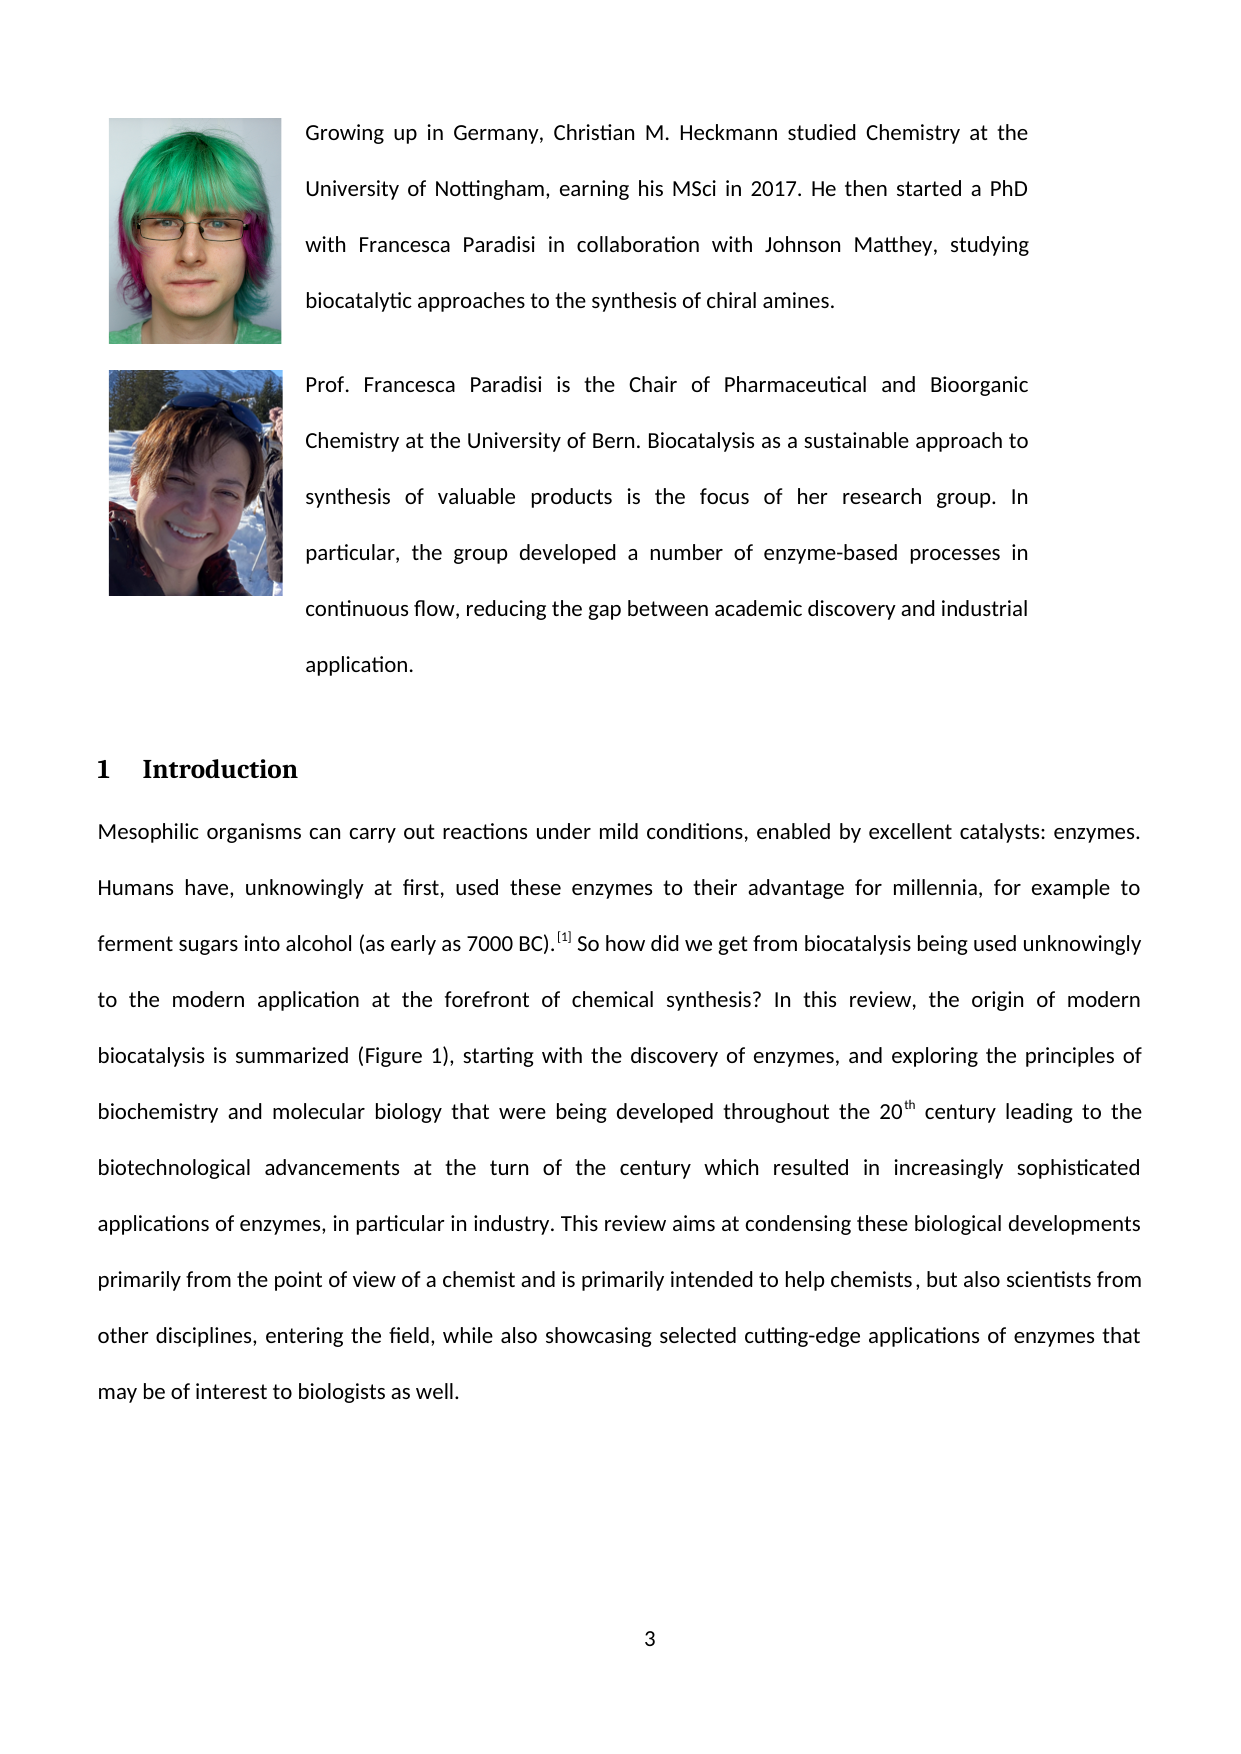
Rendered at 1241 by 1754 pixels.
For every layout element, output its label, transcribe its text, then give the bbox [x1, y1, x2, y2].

table_header [98, 118, 294, 370]
picture [108, 118, 282, 344]
table_cell [98, 370, 294, 704]
text Mesophilic organisms can carry out reactions under mild conditions, enabled by excellent catalysts: enzymes. Humans have, unknowingly at first, used these enzymes to their advantage for millennia, for example to ferment sugars into alcohol (as early as 7000 BC).[1] So how did we get from biocatalysis being used unknowingly to the modern application at the forefront of chemical synthesis? In this review, the origin of modern biocatalysis is summarized (Figure 1), starting with the discovery of enzymes, and exploring the principles of biochemistry and molecular biology that were being developed throughout the 20th century leading to the biotechnological advancements at the turn of the century which resulted in increasingly sophisticated applications of enzymes, in particular in industry. This review aims at condensing these biological developments primarily from the point of view of a chemist and is primarily intended to help chemists, but also scientists from other disciplines, entering the field, while also showcasing selected cutting-edge applications of enzymes that may be of interest to biologists as well. [97, 817, 1143, 1405]
table_cell Prof. Francesca Paradisi is the Chair of Pharmaceutical and Bioorganic Chemistry at the University of Bern. Biocatalysis as a sustainable approach to synthesis of valuable products is the focus of her research group. In particular, the group developed a number of enzyme-based processes in continuous flow, reducing the gap between academic discovery and industrial application. [294, 370, 1041, 704]
picture [108, 370, 283, 596]
subtitle Introduction [97, 754, 1143, 786]
table_header Growing up in Germany, Christian M. Heckmann studied Chemistry at the University of Nottingham, earning his MSci in 2017. He then started a PhD with Francesca Paradisi in collaboration with Johnson Matthey, studying biocatalytic approaches to the synthesis of chiral amines. [294, 118, 1041, 370]
